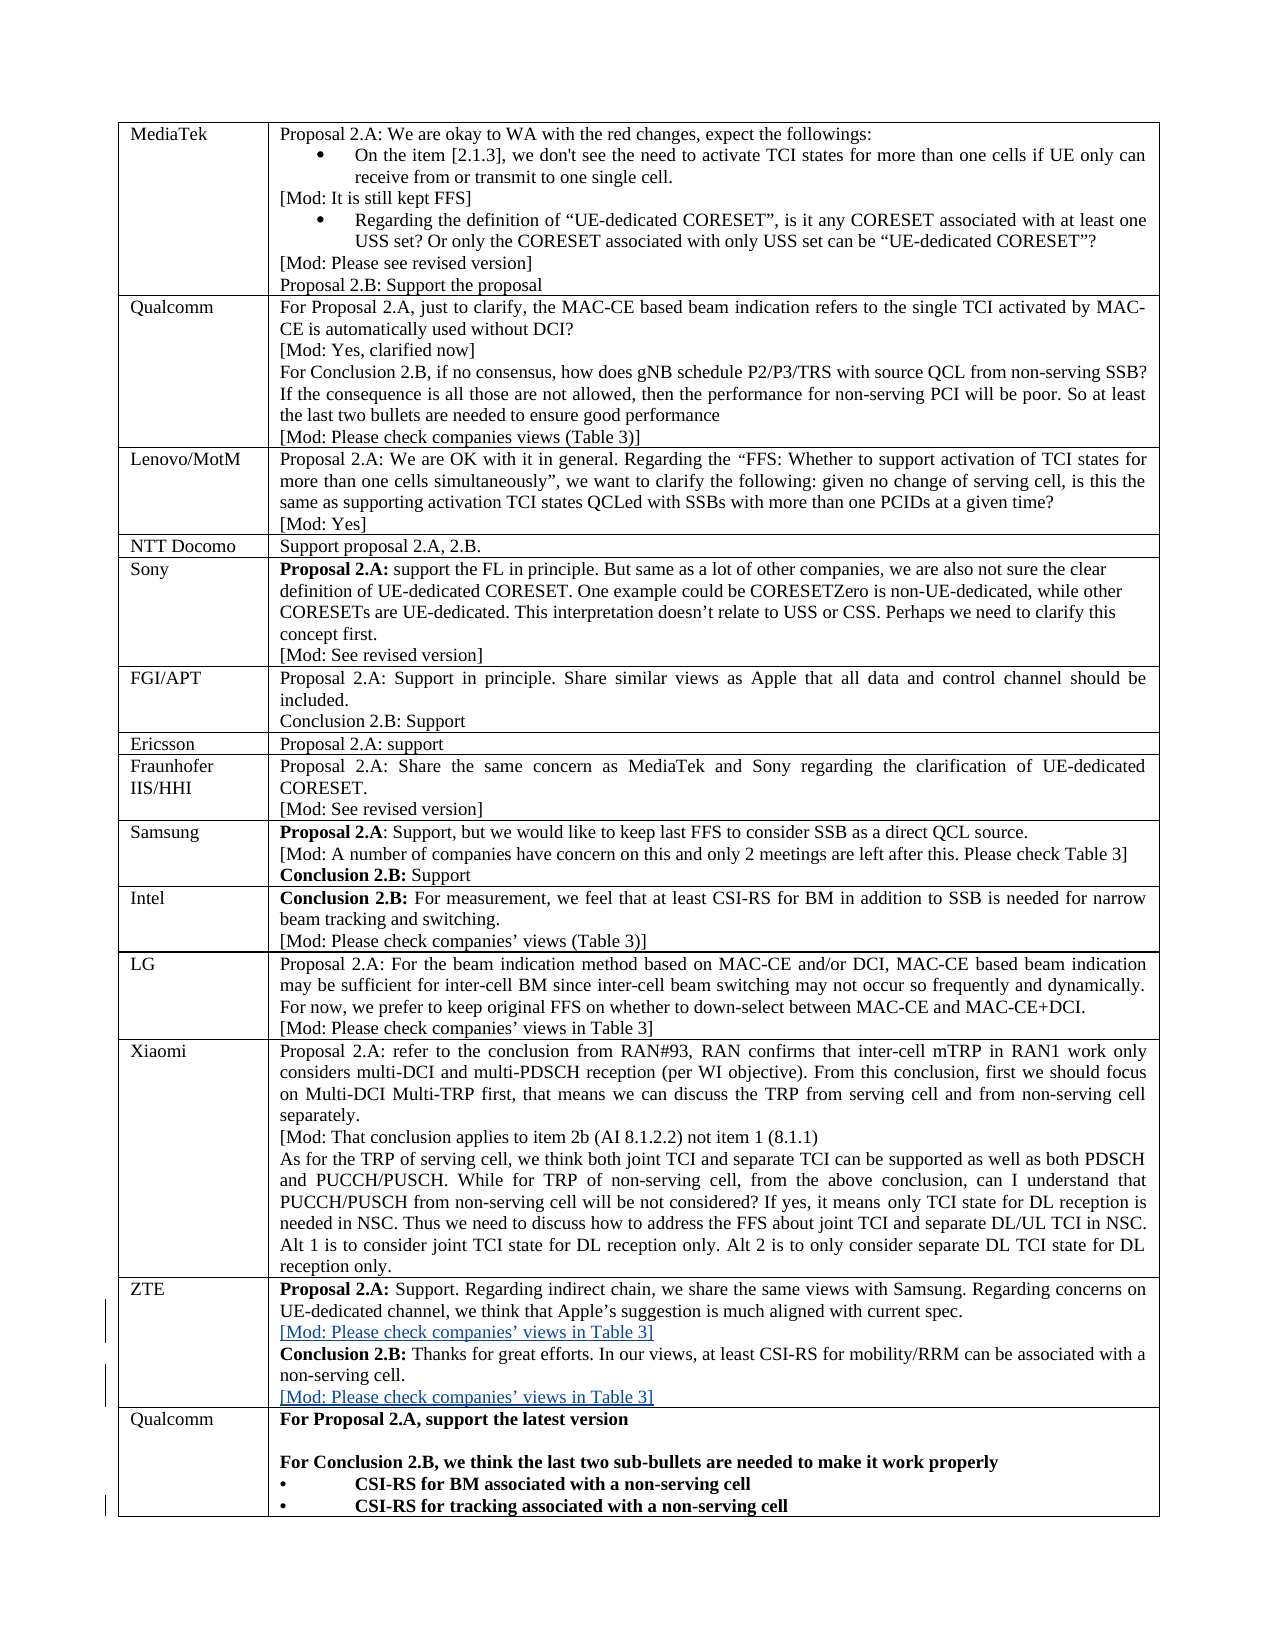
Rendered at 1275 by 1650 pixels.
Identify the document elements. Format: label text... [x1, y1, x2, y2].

table_cell Conclusion 2.B: For measurement, we feel that at least CSI-RS for BM in addition to SSB is needed for narrow beam tracking and switching. [Mod: Please check companies’ views (Table 3)] [269, 887, 1159, 951]
table_cell Sony [119, 558, 268, 666]
table_cell Proposal 2.A: We are OK with it in general. Regarding the “FFS: Whether to support activation of TCI states for more than one cells simultaneously”, we want to clarify the following: given no change of serving cell, is this the same as supporting activation TCI states QCLed with SSBs with more than one PCIDs at a given time? [Mod: Yes] [269, 448, 1159, 534]
table_cell Support proposal 2.A, 2.B. [269, 535, 1159, 557]
table_cell Samsung [119, 821, 268, 886]
table_cell Proposal 2.A: Support. Regarding indirect chain, we share the same views with Samsung. Regarding concerns on UE-dedicated channel, we think that Apple’s suggestion is much aligned with current spec. Conclusion 2.B: Thanks for great efforts. In our views, at least CSI-RS for mobility/RRM can be associated with a non-serving cell. [269, 1278, 1159, 1407]
table_cell Qualcomm [119, 296, 268, 447]
table_cell Lenovo/MotM [119, 448, 268, 534]
table_cell Proposal 2.A: Support in principle. Share similar views as Apple that all data and control channel should be included. Conclusion 2.B: Support [269, 667, 1159, 732]
table_cell Proposal 2.A: support [269, 733, 1159, 754]
table_cell For Proposal 2.A, just to clarify, the MAC-CE based beam indication refers to the single TCI activated by MAC-CE is automatically used without DCI? [Mod: Yes, clarified now] For Conclusion 2.B, if no consensus, how does gNB schedule P2/P3/TRS with source QCL from non-serving SSB? If the consequence is all those are not allowed, then the performance for non-serving PCI will be poor. So at least the last two bullets are needed to ensure good performance [Mod: Please check companies views (Table 3)] [269, 296, 1159, 447]
table_cell Intel [119, 887, 268, 951]
table_cell Xiaomi [119, 1040, 268, 1277]
table_cell Proposal 2.A: Share the same concern as MediaTek and Sony regarding the clarification of UE-dedicated CORESET. [Mod: See revised version] [269, 755, 1159, 820]
table_cell Proposal 2.A: refer to the conclusion from RAN#93, RAN confirms that inter-cell mTRP in RAN1 work only considers multi-DCI and multi-PDSCH reception (per WI objective). From this conclusion, first we should focus on Multi-DCI Multi-TRP first, that means we can discuss the TRP from serving cell and from non-serving cell separately. [Mod: That conclusion applies to item 2b (AI 8.1.2.2) not item 1 (8.1.1) As for the TRP of serving cell, we think both joint TCI and separate TCI can be supported as well as both PDSCH and PUCCH/PUSCH. While for TRP of non-serving cell, from the above conclusion, can I understand that PUCCH/PUSCH from non-serving cell will be not considered? If yes, it means only TCI state for DL reception is needed in NSC. Thus we need to discuss how to address the FFS about joint TCI and separate DL/UL TCI in NSC. Alt 1 is to consider joint TCI state for DL reception only. Alt 2 is to only consider separate DL TCI state for DL reception only. [269, 1040, 1159, 1277]
table_cell LG [119, 953, 268, 1039]
table_cell FGI/APT [119, 667, 268, 732]
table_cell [269, 1408, 1159, 1516]
table_cell ZTE [119, 1278, 268, 1407]
table_cell Fraunhofer IIS/HHI [119, 755, 268, 820]
table_cell Qualcomm [119, 1408, 268, 1516]
table_cell NTT Docomo [119, 535, 268, 557]
table_cell Proposal 2.A: support the FL in principle. But same as a lot of other companies, we are also not sure the clear definition of UE-dedicated CORESET. One example could be CORESETZero is non-UE-dedicated, while other CORESETs are UE-dedicated. This interpretation doesn’t relate to USS or CSS. Perhaps we need to clarify this concept first. [Mod: See revised version] [269, 558, 1159, 666]
table_cell Proposal 2.A: We are okay to WA with the red changes, expect the followings: On the item [2.1.3], we don't see the need to activate TCI states for more than one cells if UE only can receive from or transmit to one single cell. [Mod: It is still kept FFS] Regarding the definition of “UE-dedicated CORESET”, is it any CORESET associated with at least one USS set? Or only the CORESET associated with only USS set can be “UE-dedicated CORESET”? [Mod: Please see revised version] Proposal 2.B: Support the proposal [269, 123, 1159, 295]
table_cell Ericsson [119, 733, 268, 754]
table_cell MediaTek [119, 123, 268, 295]
table_cell Proposal 2.A: Support, but we would like to keep last FFS to consider SSB as a direct QCL source. [Mod: A number of companies have concern on this and only 2 meetings are left after this. Please check Table 3] Conclusion 2.B: Support [269, 821, 1159, 886]
table_cell Proposal 2.A: For the beam indication method based on MAC-CE and/or DCI, MAC-CE based beam indication may be sufficient for inter-cell BM since inter-cell beam switching may not occur so frequently and dynamically. For now, we prefer to keep original FFS on whether to down-select between MAC-CE and MAC-CE+DCI. [Mod: Please check companies’ views in Table 3] [269, 953, 1159, 1039]
